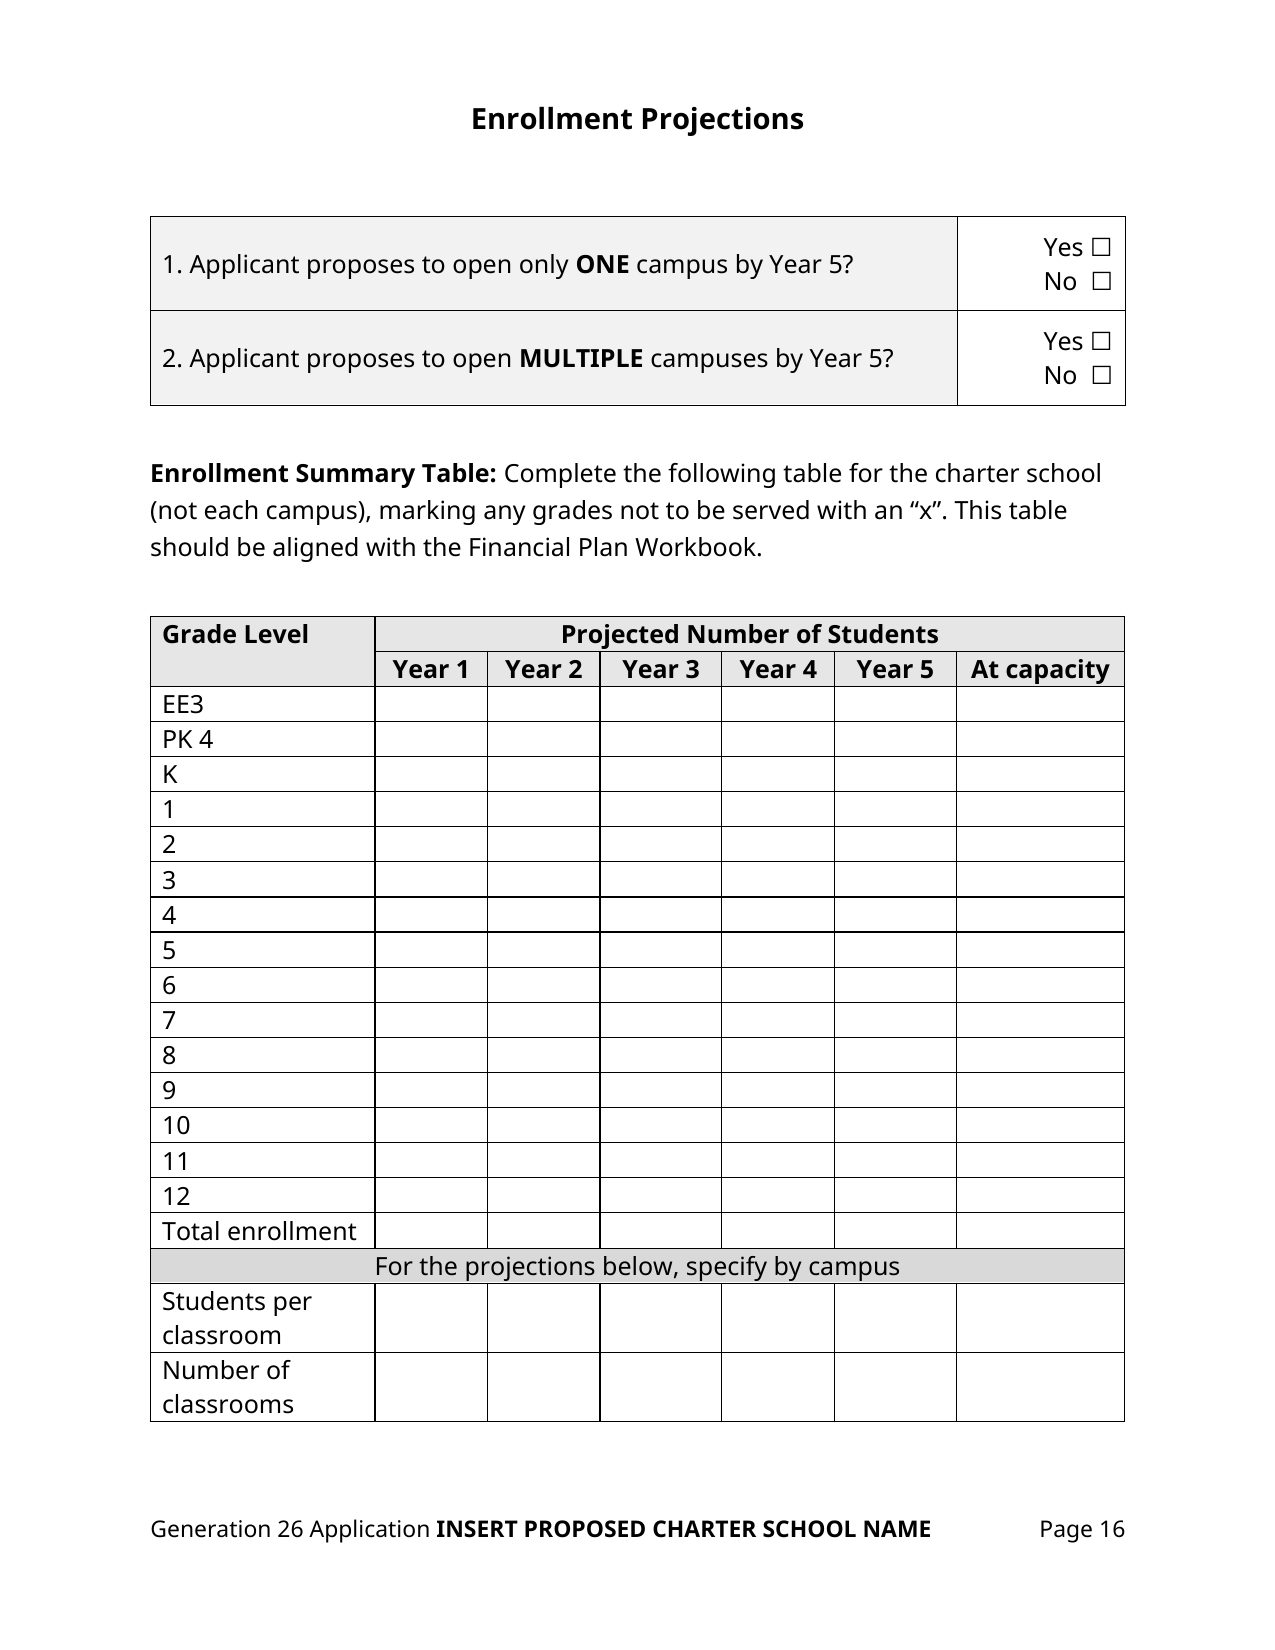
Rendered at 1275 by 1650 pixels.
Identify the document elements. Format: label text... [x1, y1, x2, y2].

table_cell [835, 757, 956, 791]
table_cell [488, 1353, 599, 1421]
table_cell [488, 1143, 599, 1177]
table_cell [488, 862, 599, 896]
table_header 1. Applicant proposes to open only ONE campus by Year 5? [151, 217, 957, 310]
table_cell [601, 1073, 721, 1107]
table_cell [957, 1003, 1124, 1037]
table_cell [376, 898, 487, 931]
table_cell [601, 1284, 721, 1352]
table_cell [722, 687, 834, 721]
table_header Yes No [958, 217, 1125, 310]
table_cell [488, 722, 599, 756]
table_cell [957, 968, 1124, 1002]
table_cell [835, 1108, 956, 1142]
table_cell EE3 [151, 687, 374, 721]
table_cell 11 [151, 1143, 374, 1177]
table_cell [722, 1143, 834, 1177]
table_cell [957, 722, 1124, 756]
table_cell [722, 1108, 834, 1142]
table_cell [376, 792, 487, 826]
table_cell [601, 933, 721, 967]
table_cell [488, 933, 599, 967]
table_cell For the projections below, specify by campus [151, 1249, 1124, 1282]
table_cell [957, 687, 1124, 721]
table_cell 2. Applicant proposes to open MULTIPLE campuses by Year 5? [151, 311, 957, 404]
table_cell [835, 1143, 956, 1177]
table_cell 4 [151, 898, 374, 931]
table_cell [488, 1284, 599, 1352]
table_cell 3 [151, 862, 374, 896]
table_cell [601, 722, 721, 756]
table_cell [722, 968, 834, 1002]
table_cell [722, 827, 834, 861]
table_cell [601, 827, 721, 861]
table_cell 5 [151, 933, 374, 967]
table_cell [601, 898, 721, 931]
table_cell [722, 1003, 834, 1037]
table_cell [957, 1073, 1124, 1107]
table_cell [722, 1284, 834, 1352]
table_cell [835, 933, 956, 967]
table_cell [488, 792, 599, 826]
table_cell [601, 1003, 721, 1037]
table_cell [376, 687, 487, 721]
table_cell [488, 1003, 599, 1037]
table_cell [957, 827, 1124, 861]
table_cell Number of classrooms [151, 1353, 374, 1421]
table_cell 12 [151, 1178, 374, 1212]
table_header Grade Level [151, 617, 374, 686]
table_cell [722, 1213, 834, 1247]
table_cell [835, 792, 956, 826]
table_cell [722, 898, 834, 931]
table_cell [376, 757, 487, 791]
table_cell [376, 862, 487, 896]
table_cell Year 5 [835, 652, 956, 686]
table_cell [601, 1353, 721, 1421]
table_cell At capacity [957, 652, 1124, 686]
table_cell [957, 757, 1124, 791]
table_cell K [151, 757, 374, 791]
table_cell [835, 1353, 956, 1421]
table_cell [488, 757, 599, 791]
table_cell [722, 757, 834, 791]
table_cell [835, 1038, 956, 1072]
table_cell [488, 827, 599, 861]
table_cell [835, 1178, 956, 1212]
table_cell [835, 1003, 956, 1037]
table_cell [835, 968, 956, 1002]
table_cell [722, 862, 834, 896]
table_cell 7 [151, 1003, 374, 1037]
table_cell [601, 757, 721, 791]
table_cell [957, 1213, 1124, 1247]
table_cell 2 [151, 827, 374, 861]
table_cell [376, 1143, 487, 1177]
table_cell [601, 1143, 721, 1177]
table_cell [601, 1213, 721, 1247]
table_cell [601, 687, 721, 721]
table_cell [835, 1213, 956, 1247]
table_cell [601, 1038, 721, 1072]
table_cell [957, 862, 1124, 896]
table_cell [835, 827, 956, 861]
table_cell [835, 722, 956, 756]
table_cell 9 [151, 1073, 374, 1107]
table_cell [488, 968, 599, 1002]
table_cell Year 2 [488, 652, 599, 686]
table_cell [376, 1178, 487, 1212]
table_cell Yes No [958, 311, 1125, 404]
table_cell [376, 1073, 487, 1107]
table_cell [601, 792, 721, 826]
subtitle Enrollment Projections [150, 98, 1125, 138]
table_cell [488, 1213, 599, 1247]
table_cell [376, 1108, 487, 1142]
table_cell [376, 1353, 487, 1421]
table_cell [957, 1353, 1124, 1421]
table_cell [488, 687, 599, 721]
table_cell [376, 1284, 487, 1352]
table_cell [601, 862, 721, 896]
text Enrollment Summary Table: Complete the following table for the charter school (not each campus), marking any grades not to be served with an “x”. This table should be aligned with the Financial Plan Workbook. [150, 456, 1125, 563]
table_cell [376, 827, 487, 861]
table_cell [488, 1073, 599, 1107]
table_cell [722, 1353, 834, 1421]
table_cell [722, 1073, 834, 1107]
table_cell 1 [151, 792, 374, 826]
table_cell [488, 898, 599, 931]
table_cell [601, 968, 721, 1002]
table_cell [488, 1038, 599, 1072]
table_cell Total enrollment [151, 1213, 374, 1247]
table_cell [722, 1038, 834, 1072]
table_cell PK 4 [151, 722, 374, 756]
table_cell [722, 792, 834, 826]
table_cell Year 3 [601, 652, 721, 686]
table_cell [835, 862, 956, 896]
table_cell [376, 1003, 487, 1037]
table_cell [835, 687, 956, 721]
table_cell [957, 1178, 1124, 1212]
table_cell [601, 1178, 721, 1212]
table_cell [957, 792, 1124, 826]
table_cell [376, 1213, 487, 1247]
table_cell [376, 722, 487, 756]
table_cell Students per classroom [151, 1284, 374, 1352]
table_cell [376, 1038, 487, 1072]
table_cell [722, 722, 834, 756]
table_cell 8 [151, 1038, 374, 1072]
table_cell [957, 1143, 1124, 1177]
table_cell [957, 1108, 1124, 1142]
table_cell [835, 898, 956, 931]
table_cell [835, 1073, 956, 1107]
table_cell [835, 1284, 956, 1352]
table_cell 6 [151, 968, 374, 1002]
table_header Projected Number of Students [376, 617, 1124, 651]
table_cell [957, 1284, 1124, 1352]
table_cell 10 [151, 1108, 374, 1142]
table_cell [722, 933, 834, 967]
table_cell [957, 933, 1124, 967]
table_cell [488, 1178, 599, 1212]
table_cell [957, 898, 1124, 931]
table_cell [488, 1108, 599, 1142]
table_cell Year 4 [722, 652, 834, 686]
table_cell [376, 933, 487, 967]
table_cell [601, 1108, 721, 1142]
table_cell [722, 1178, 834, 1212]
table_cell [957, 1038, 1124, 1072]
table_cell [376, 968, 487, 1002]
table_cell Year 1 [376, 652, 487, 686]
